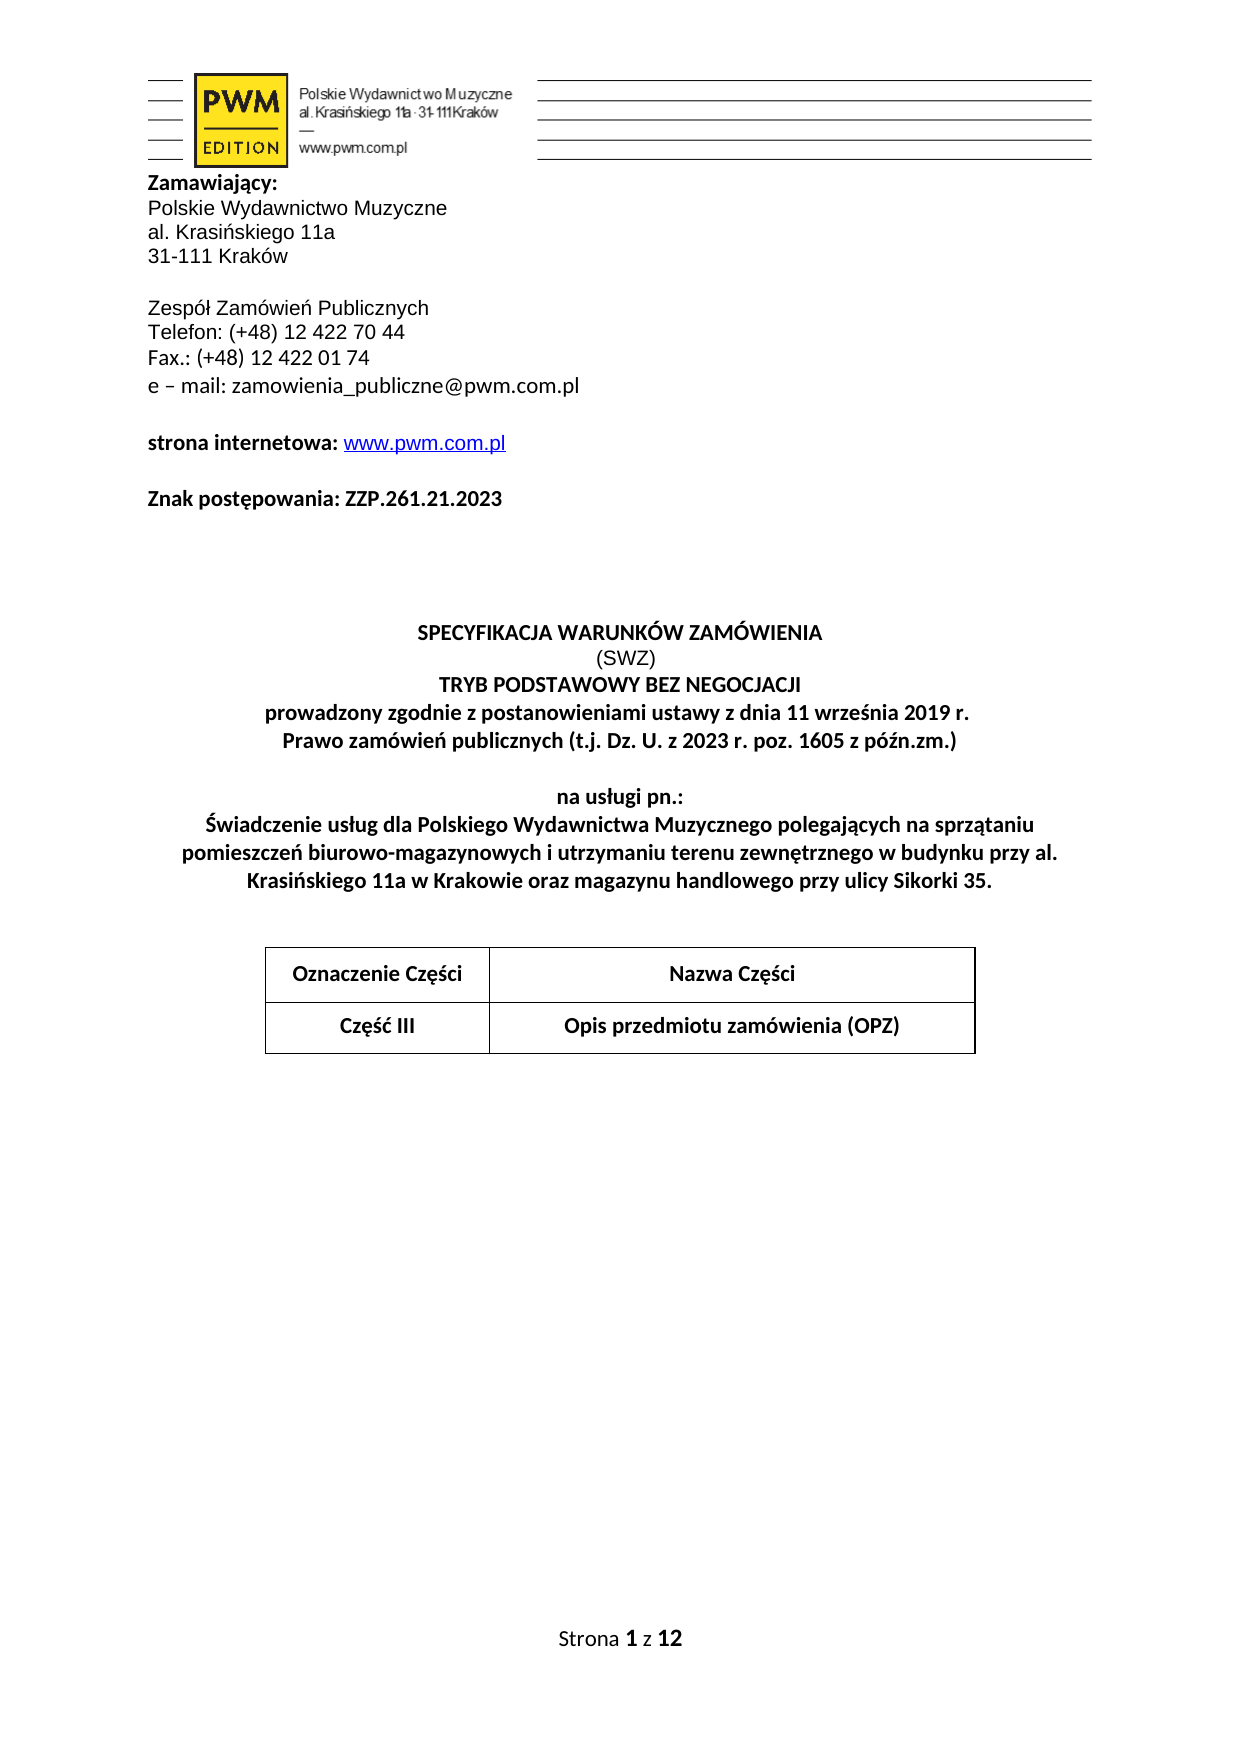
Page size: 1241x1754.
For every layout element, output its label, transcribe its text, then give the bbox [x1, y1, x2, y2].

text Polskie Wydawnictwo Muzyczne [148, 196, 1093, 220]
text e – mail: zamowienia_publiczne@pwm.com.pl [148, 372, 1093, 399]
text Zespół Zamówień Publicznych [148, 296, 1093, 319]
text na usługi pn.: [148, 782, 1093, 810]
text strona internetowa: www.pwm.com.pl [148, 428, 1093, 456]
picture [147, 73, 1092, 168]
text Świadczenie usług dla Polskiego Wydawnictwa Muzycznego polegających na sprzątaniu pomieszczeń biurowo-magazynowych i utrzymaniu terenu zewnętrznego w budynku przy al. Krasińskiego 11a w Krakowie oraz magazynu handlowego przy ulicy Sikorki 35. [148, 810, 1093, 894]
table_header Nazwa Części [490, 948, 974, 1002]
table_cell Opis przedmiotu zamówienia (OPZ) [490, 1003, 974, 1052]
text Znak postępowania: ZZP.261.21.2023 [148, 484, 1093, 512]
text Zamawiający: [148, 168, 1093, 196]
text 31-111 Kraków [148, 244, 1093, 268]
text SPECYFIKACJA WARUNKÓW ZAMÓWIENIA [148, 618, 1093, 646]
text Telefon: (+48) 12 422 70 44 [148, 319, 1093, 343]
text Fax.: (+48) 12 422 01 74 [148, 343, 1093, 372]
text prowadzony zgodnie z postanowieniami ustawy z dnia 11 września 2019 r. Prawo zamówień publicznych (t.j. Dz. U. z 2023 r. poz. 1605 z późn.zm.) [148, 698, 1093, 754]
table_header Oznaczenie Części [266, 948, 489, 1002]
text TRYB PODSTAWOWY BEZ NEGOCJACJI [148, 670, 1093, 698]
table_cell Część III [266, 1003, 489, 1052]
text al. Krasińskiego 11a [148, 220, 1093, 244]
text (SWZ) [148, 646, 1093, 670]
